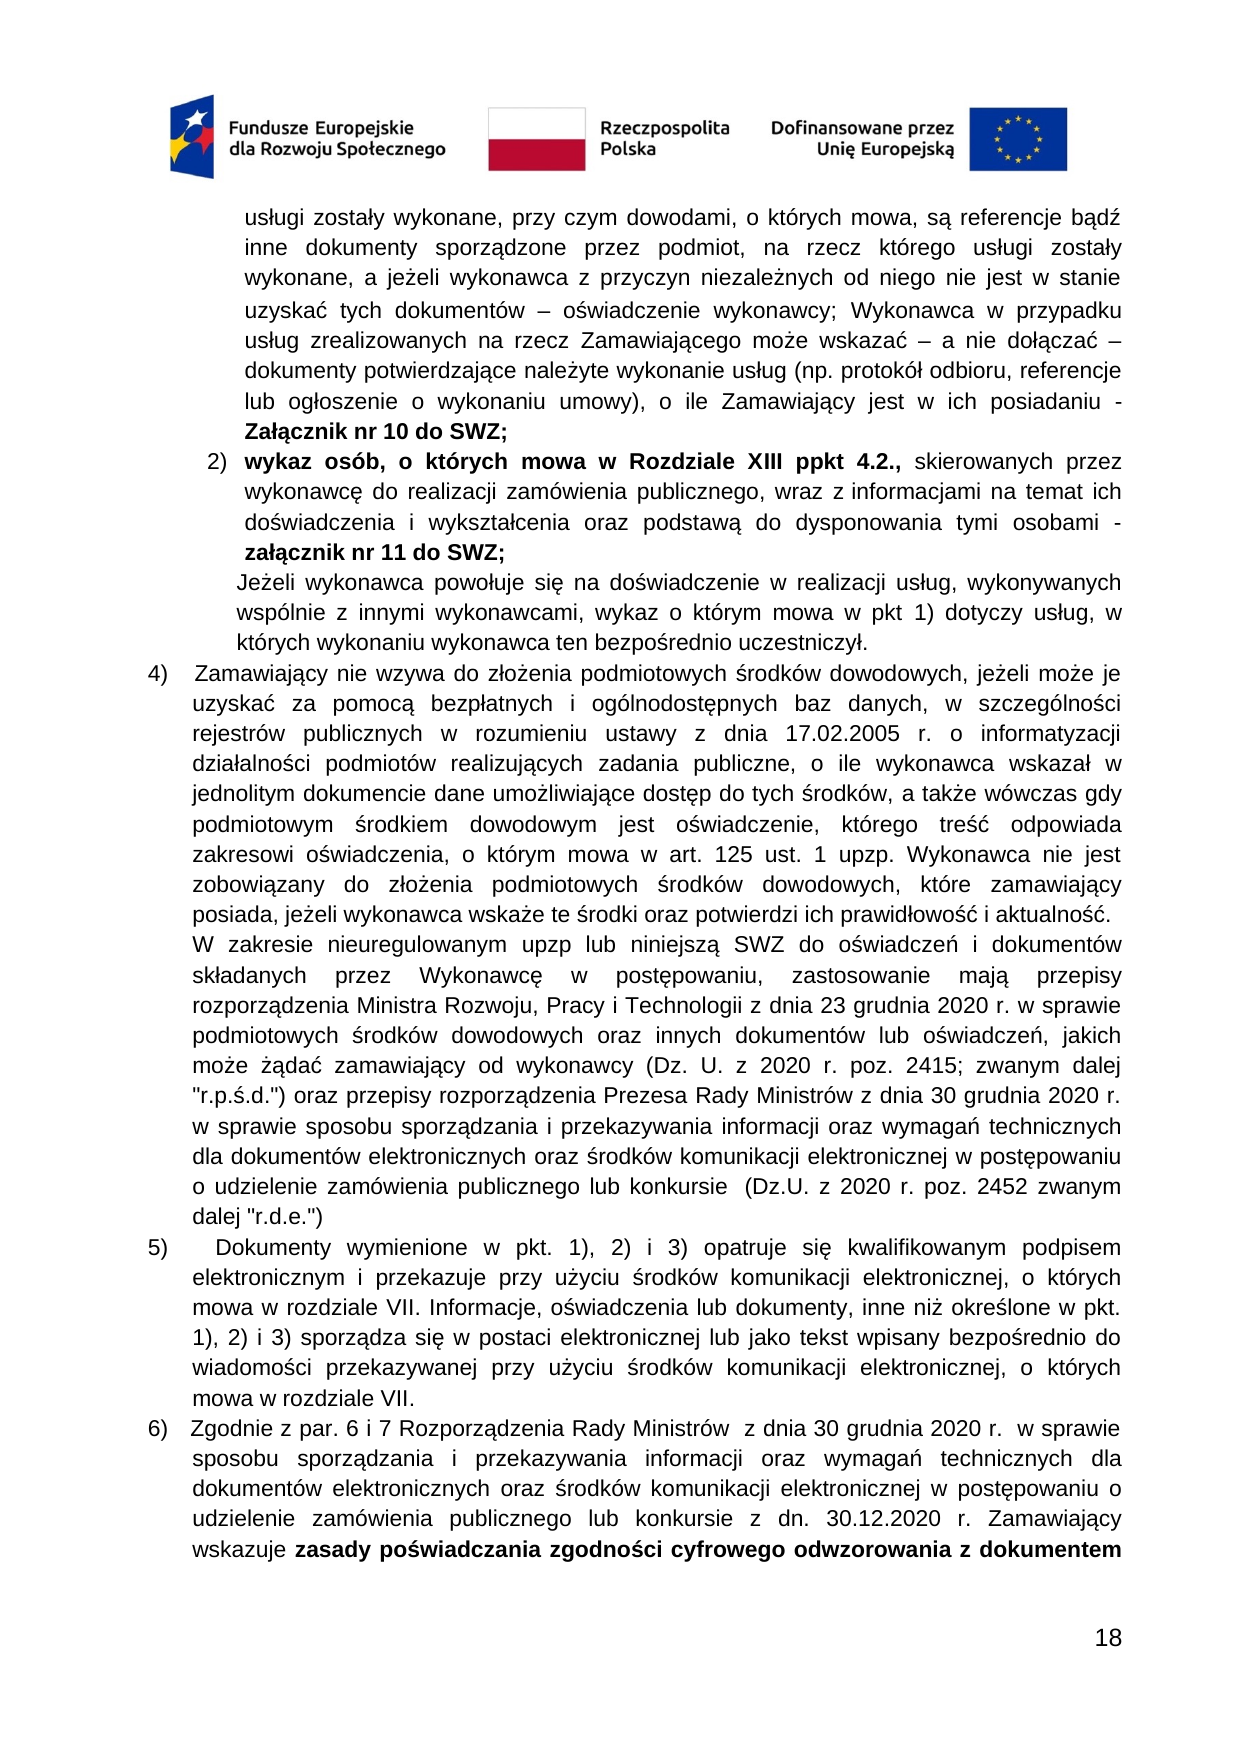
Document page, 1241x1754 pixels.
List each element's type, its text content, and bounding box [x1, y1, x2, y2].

list wykaz osób, o których mowa w Rozdziale XIII ppkt 4.2., skierowanych przez wykonawcę do realizacji zamówienia publicznego, wraz z informacjami na temat ich doświadczenia i wykształcenia oraz podstawą do dysponowania tymi osobami - załącznik nr 11 do SWZ; [207, 448, 1122, 565]
text 4) Zamawiający nie wzywa do złożenia podmiotowych środków dowodowych, jeżeli może je uzyskać za pomocą bezpłatnych i ogólnodostępnych baz danych, w szczególności rejestrów publicznych w rozumieniu ustawy z dnia 17.02.2005 r. o informatyzacji działalności podmiotów realizujących zadania publiczne, o ile wykonawca wskazał w jednolitym dokumencie dane umożliwiające dostęp do tych środków, a także wówczas gdy podmiotowym środkiem dowodowym jest oświadczenie, którego treść odpowiada zakresowi oświadczenia, o którym mowa w art. 125 ust. 1 upzp. Wykonawca nie jest zobowiązany do złożenia podmiotowych środków dowodowych, które zamawiający posiada, jeżeli wykonawca wskaże te środki oraz potwierdzi ich prawidłowość i aktualność. [148, 659, 1122, 927]
list W zakresie nieuregulowanym upzp lub niniejszą SWZ do oświadczeń i dokumentów składanych przez Wykonawcę w postępowaniu, zastosowanie mają przepisy rozporządzenia Ministra Rozwoju, Pracy i Technologii z dnia 23 grudnia 2020 r. w sprawie podmiotowych środków dowodowych oraz innych dokumentów lub oświadczeń, jakich może żądać zamawiający od wykonawcy (Dz. U. z 2020 r. poz. 2415; zwanym dalej "r.p.ś.d.") oraz przepisy rozporządzenia Prezesa Rady Ministrów z dnia 30 grudnia 2020 r. w sprawie sposobu sporządzania i przekazywania informacji oraz wymagań technicznych dla dokumentów elektronicznych oraz środków komunikacji elektronicznej w postępowaniu o udzielenie zamówienia publicznego lub konkursie (Dz.U. z 2020 r. poz. 2452 zwanym dalej "r.d.e.") [192, 931, 1122, 1229]
list Jeżeli wykonawca powołuje się na doświadczenie w realizacji usług, wykonywanych wspólnie z innymi wykonawcami, wykaz o którym mowa w pkt 1) dotyczy usług, w których wykonaniu wykonawca ten bezpośrednio uczestniczył. [236, 569, 1122, 656]
picture [147, 73, 1095, 204]
text 5) Dokumenty wymienione w pkt. 1), 2) i 3) opatruje się kwalifikowanym podpisem elektronicznym i przekazuje przy użyciu środków komunikacji elektronicznej, o których mowa w rozdziale VII. Informacje, oświadczenia lub dokumenty, inne niż określone w pkt. 1), 2) i 3) sporządza się w postaci elektronicznej lub jako tekst wpisany bezpośrednio do wiadomości przekazywanej przy użyciu środków komunikacji elektronicznej, o których mowa w rozdziale VII. [148, 1233, 1122, 1411]
